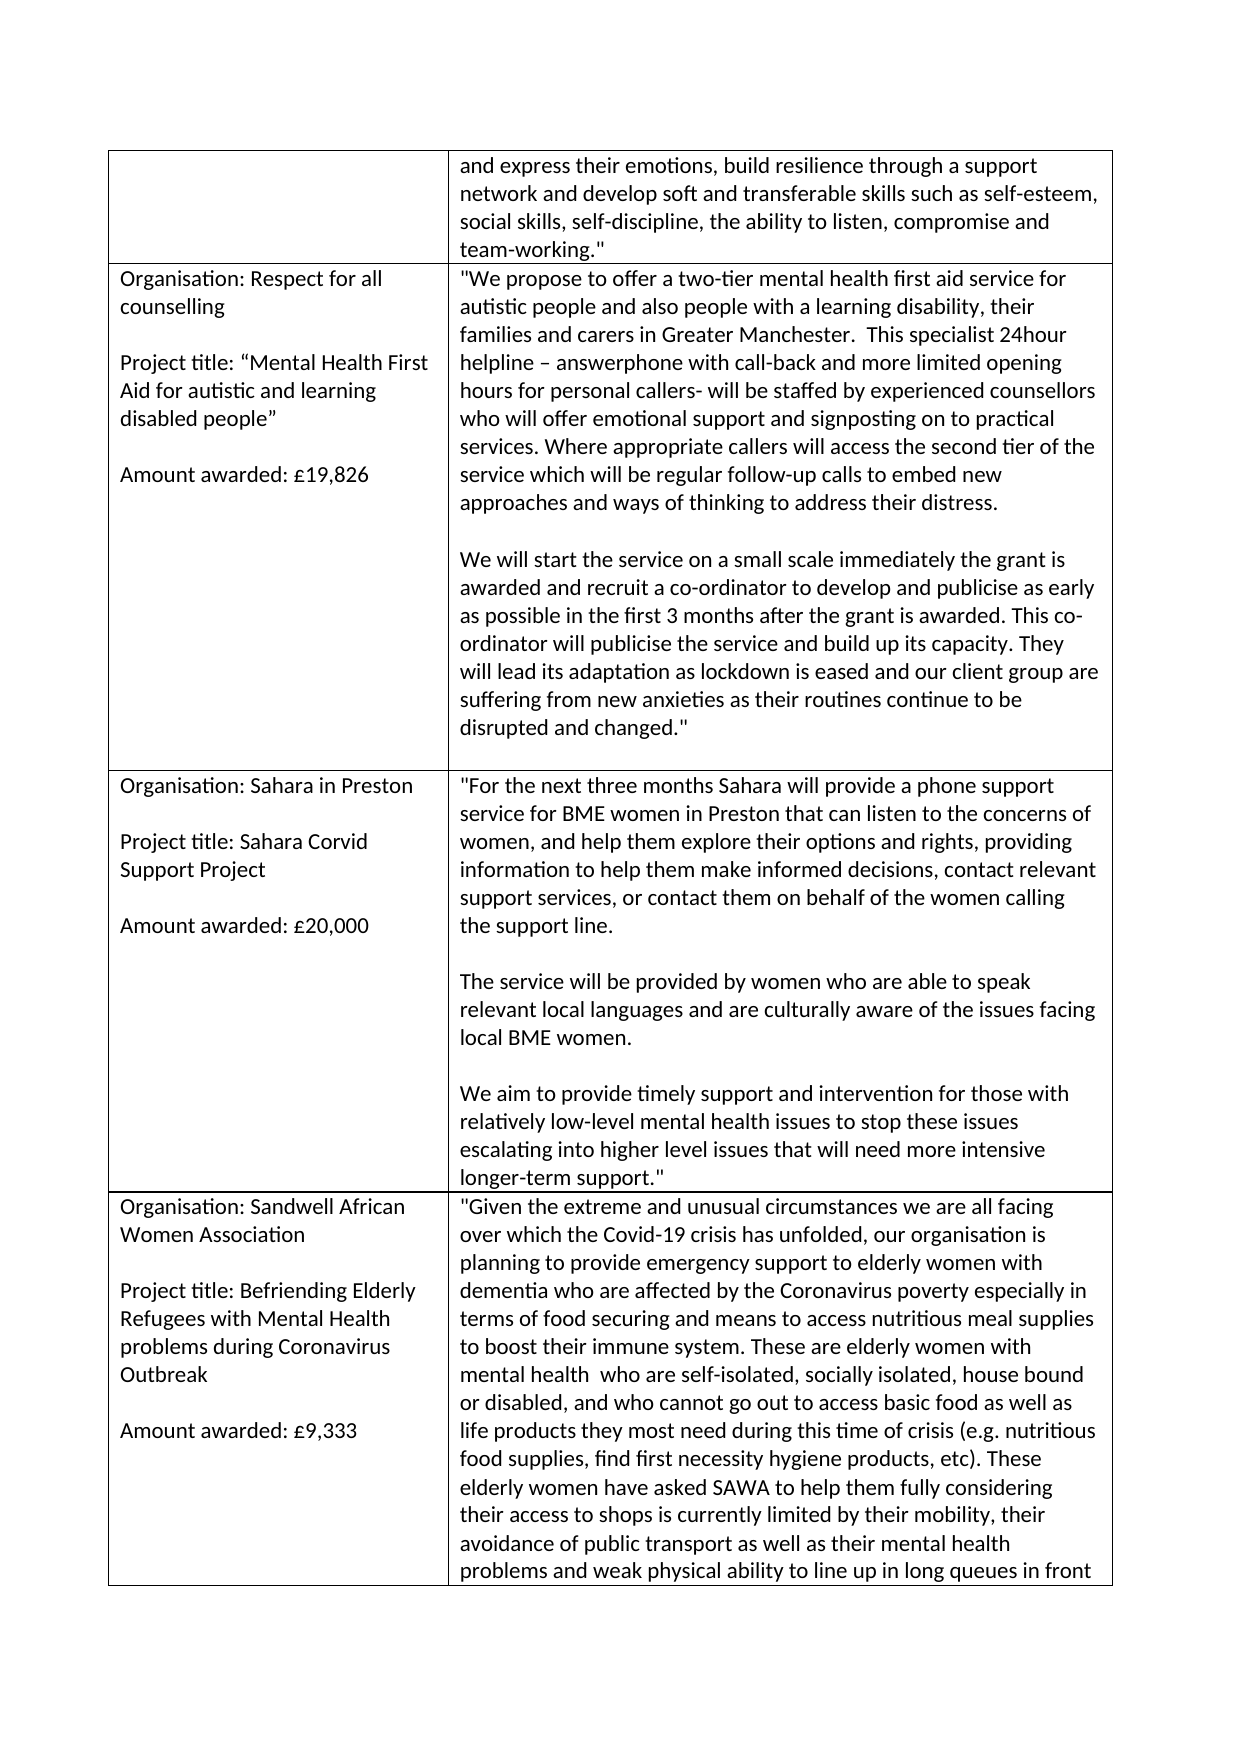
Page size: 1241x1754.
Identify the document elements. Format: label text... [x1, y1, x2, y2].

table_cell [109, 1193, 448, 1585]
table_cell "We propose to offer a two-tier mental health first aid service for autistic people and also people with a learning disability, their families and carers in Greater Manchester. This specialist 24hour helpline – answerphone with call-back and more limited opening hours for personal callers- will be staffed by experienced counsellors who will offer emotional support and signposting on to practical services. Where appropriate callers will access the second tier of the service which will be regular follow-up calls to embed new approaches and ways of thinking to address their distress. We will start the service on a small scale immediately the grant is awarded and recruit a co-ordinator to develop and publicise as early as possible in the first 3 months after the grant is awarded. This co-ordinator will publicise the service and build up its capacity. They will lead its adaptation as lockdown is eased and our client group are suffering from new anxieties as their routines continue to be disrupted and changed." [449, 264, 1112, 770]
table_cell "For the next three months Sahara will provide a phone support service for BME women in Preston that can listen to the concerns of women, and help them explore their options and rights, providing information to help them make informed decisions, contact relevant support services, or contact them on behalf of the women calling the support line. The service will be provided by women who are able to speak relevant local languages and are culturally aware of the issues facing local BME women. We aim to provide timely support and intervention for those with relatively low-level mental health issues to stop these issues escalating into higher level issues that will need more intensive longer-term support." [449, 771, 1112, 1191]
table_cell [109, 151, 448, 263]
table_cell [449, 151, 1112, 263]
table_cell Organisation: Sahara in Preston Project title: Sahara Corvid Support Project Amount awarded: £20,000 [109, 771, 448, 1191]
table_cell Organisation: Respect for all counselling Project title: “Mental Health First Aid for autistic and learning disabled people” Amount awarded: £19,826 [109, 264, 448, 770]
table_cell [449, 1193, 1112, 1585]
